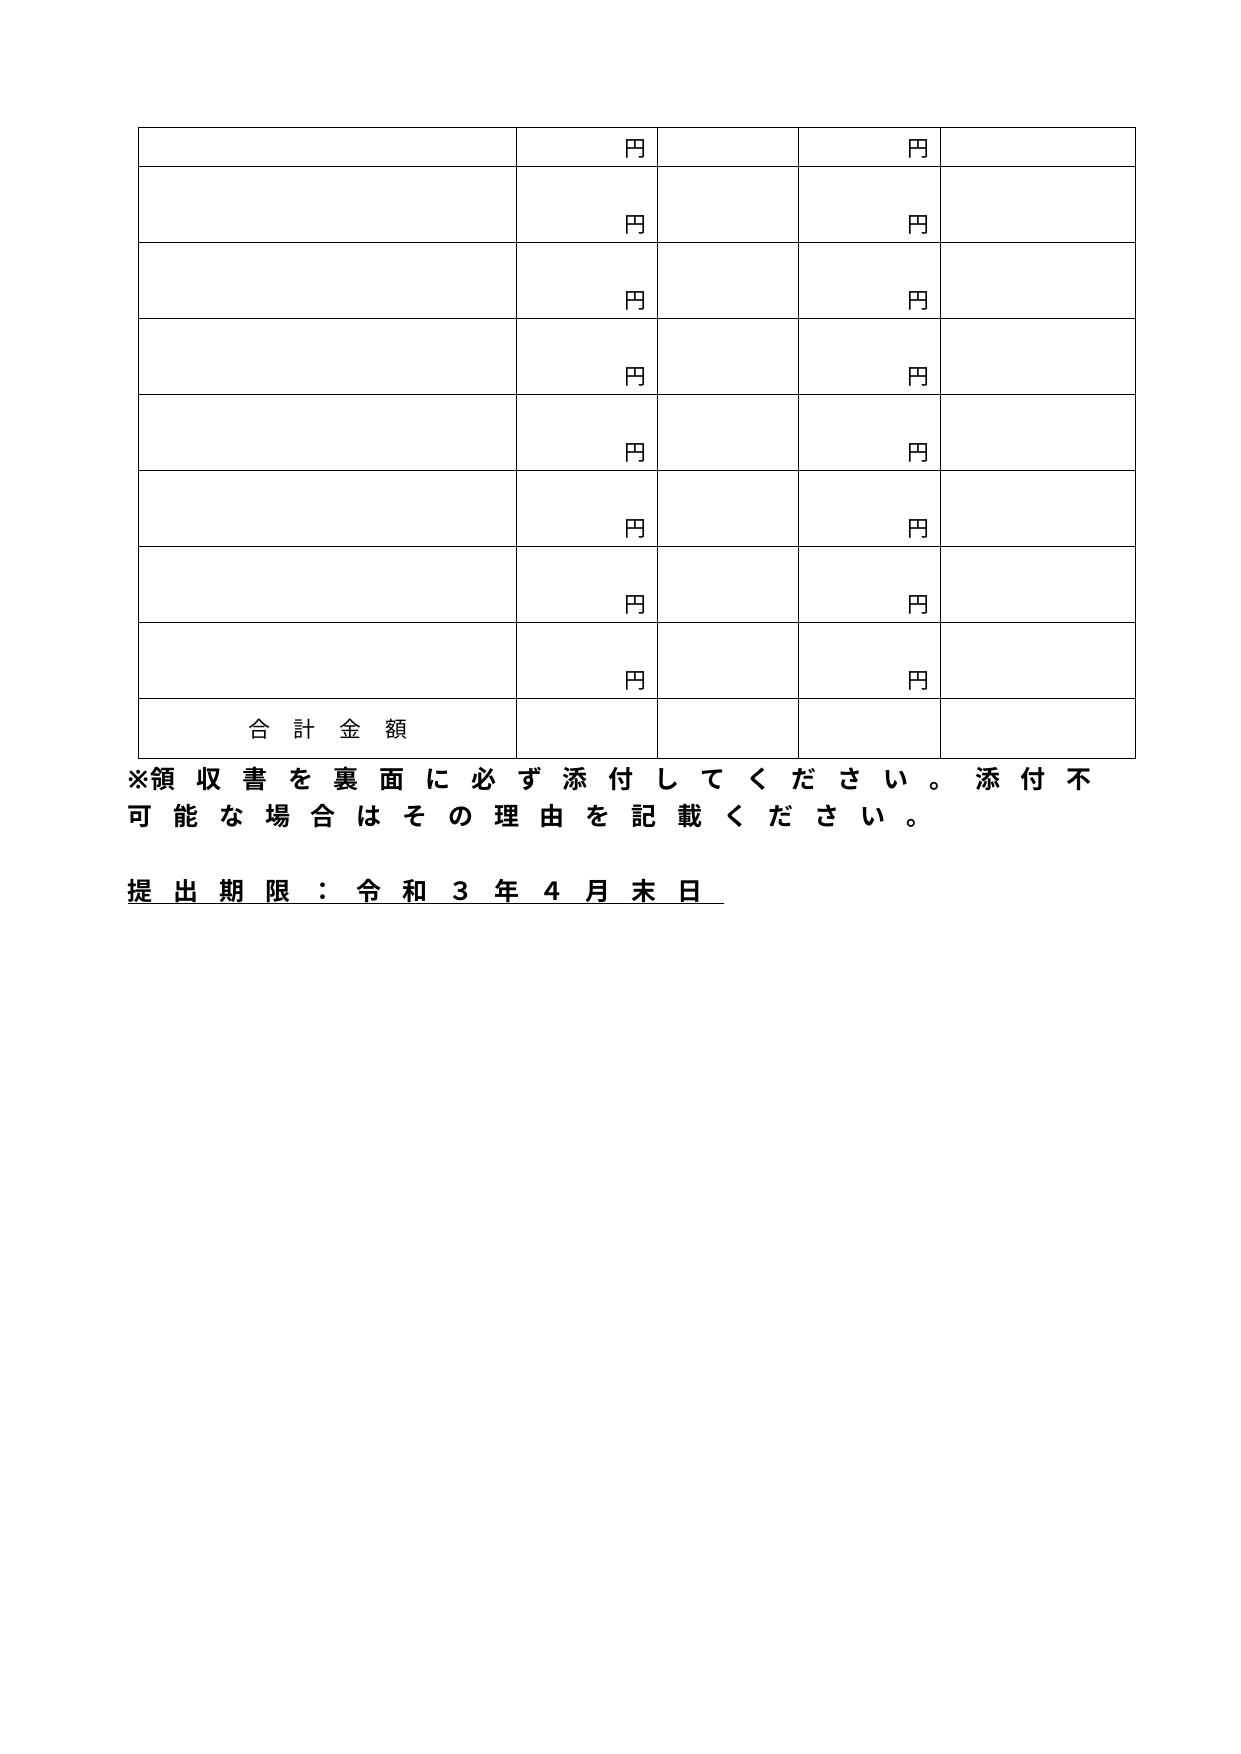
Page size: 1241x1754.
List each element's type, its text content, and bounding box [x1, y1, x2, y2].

table_cell [941, 395, 1135, 470]
table_cell [658, 395, 798, 470]
table_cell [139, 167, 516, 242]
text 提出期限：令和３年４月末日 [127, 871, 1113, 908]
table_cell [941, 471, 1135, 546]
table_cell [941, 128, 1135, 166]
table_cell 円 [799, 128, 940, 166]
table_cell 円 [799, 167, 940, 242]
table_cell [139, 319, 516, 394]
table_cell [941, 623, 1135, 698]
table_cell 円 [517, 395, 657, 470]
table_cell [658, 471, 798, 546]
table_cell 合 計 金 額 [139, 699, 516, 757]
table_cell [941, 319, 1135, 394]
table_cell 円 [517, 319, 657, 394]
table_cell [139, 471, 516, 546]
table_cell [799, 699, 940, 757]
table_cell [941, 243, 1135, 318]
table_cell 円 [799, 623, 940, 698]
table_cell [658, 167, 798, 242]
table_cell 円 [517, 623, 657, 698]
table_cell [658, 243, 798, 318]
table_cell [658, 623, 798, 698]
table_cell [139, 395, 516, 470]
table_cell 円 [517, 547, 657, 622]
table_cell [658, 547, 798, 622]
table_cell [658, 699, 798, 757]
table_cell [941, 547, 1135, 622]
table_cell [139, 547, 516, 622]
table_cell 円 [799, 243, 940, 318]
table_cell [941, 167, 1135, 242]
table_cell [517, 699, 657, 757]
table_cell [658, 319, 798, 394]
table_cell 円 [517, 243, 657, 318]
table_cell 円 [517, 128, 657, 166]
table_cell 円 [799, 547, 940, 622]
table_cell 円 [517, 167, 657, 242]
table_cell [139, 623, 516, 698]
table_cell [139, 243, 516, 318]
table_cell 円 [799, 319, 940, 394]
table_cell [941, 699, 1135, 757]
table_cell [139, 128, 516, 166]
table_cell 円 [517, 471, 657, 546]
table_cell 円 [799, 395, 940, 470]
text ※領収書を裏面に必ず添付してください。添付不可能な場合はその理由を記載ください。 [127, 758, 1113, 833]
table_cell 円 [799, 471, 940, 546]
table_cell [658, 128, 798, 166]
